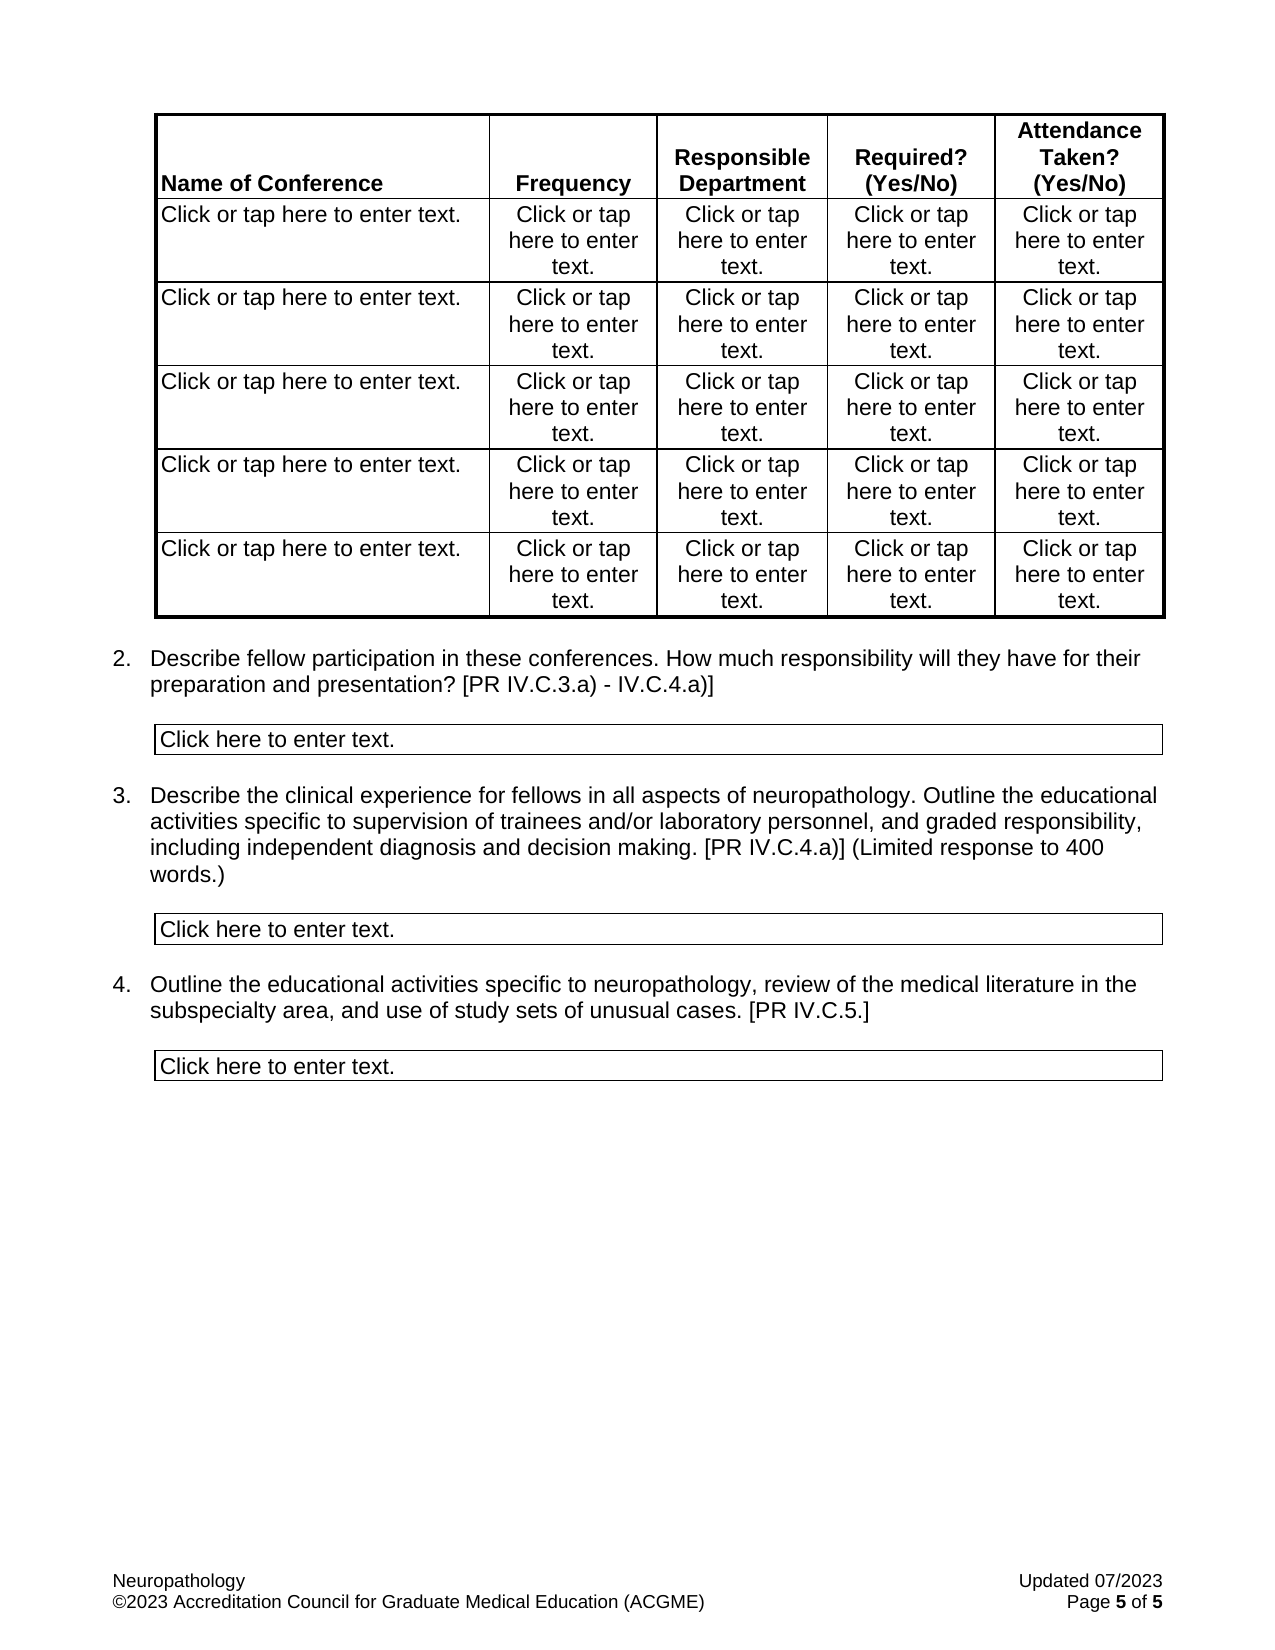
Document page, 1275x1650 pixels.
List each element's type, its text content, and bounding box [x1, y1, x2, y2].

table_header Attendance Taken? (Yes/No) [996, 116, 1162, 198]
list Outline the educational activities specific to neuropathology, review of the medical literature in the subspecialty area, and use of study sets of unusual cases. [PR IV.C.5.] [112, 971, 1162, 1024]
table_header Required? (Yes/No) [828, 116, 994, 198]
list Describe fellow participation in these conferences. How much responsibility will they have for their preparation and presentation? [PR IV.C.3.a) - IV.C.4.a)] [112, 645, 1162, 697]
list Describe the clinical experience for fellows in all aspects of neuropathology. Outline the educational activities specific to supervision of trainees and/or laboratory personnel, and graded responsibility, including independent diagnosis and decision making. [PR IV.C.4.a)] (Limited response to 400 words.) [112, 782, 1162, 887]
table_header Frequency [490, 116, 656, 198]
table_header Responsible Department [658, 116, 827, 198]
table_header Name of Conference [158, 116, 489, 198]
